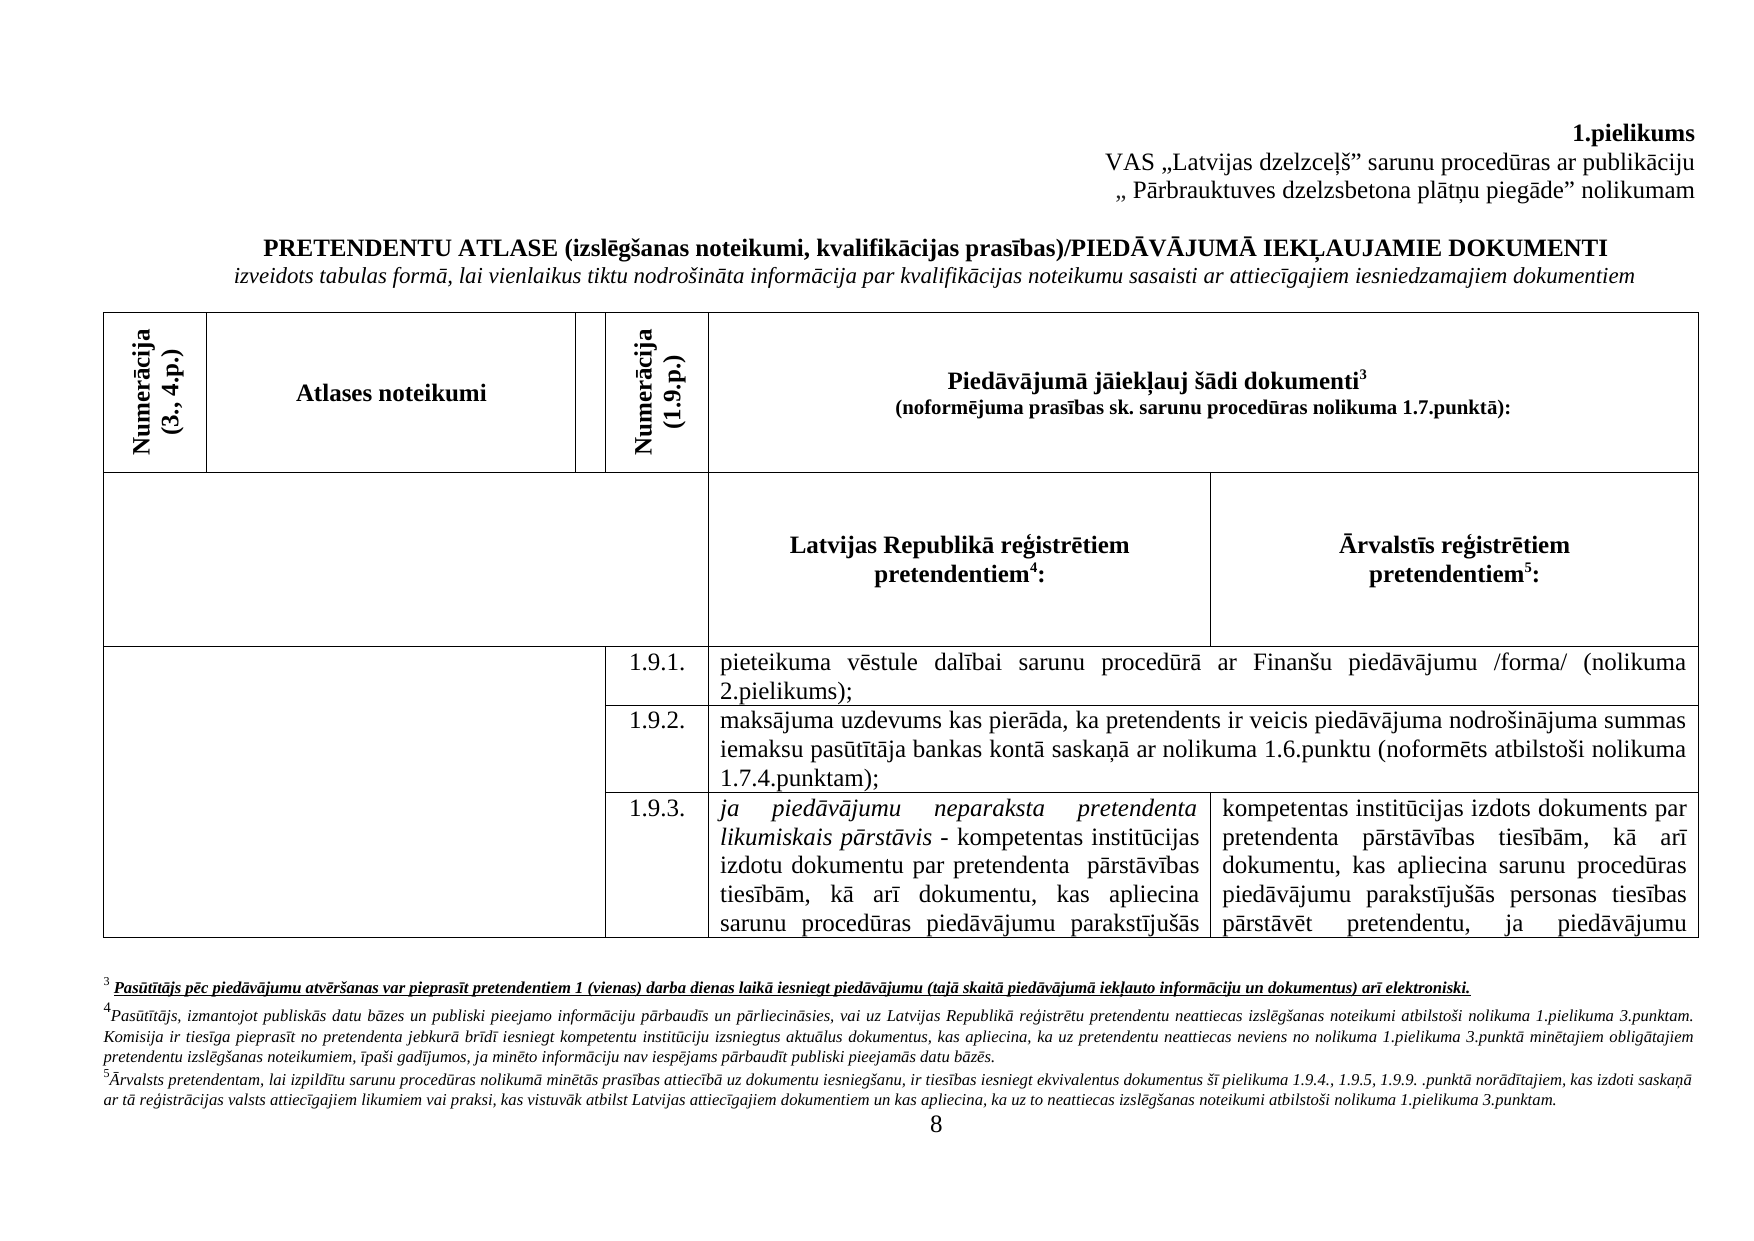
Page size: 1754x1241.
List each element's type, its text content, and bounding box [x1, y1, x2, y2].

table_cell [104, 473, 708, 646]
text 1.pielikums [177, 118, 1695, 147]
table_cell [1211, 793, 1698, 937]
table_cell 1.9.1. [606, 647, 708, 704]
table_cell pieteikuma vēstule dalībai sarunu procedūrā ar Finanšu piedāvājumu /forma/ (nolikuma 2.pielikums); [709, 647, 1698, 704]
table_cell maksājuma uzdevums kas pierāda, ka pretendents ir veicis piedāvājuma nodrošinājuma summas iemaksu pasūtītāja bankas kontā saskaņā ar nolikuma 1.6.punktu (noformēts atbilstoši nolikuma 1.7.4.punktam); [709, 706, 1698, 792]
table_cell Latvijas Republikā reģistrētiem pretendentiem: [709, 473, 1210, 646]
text PRETENDENTU ATLASE (izslēgšanas noteikumi, kvalifikācijas prasības)/PIEDĀVĀJUMĀ IEKĻAUJAMIE DOKUMENTI [177, 233, 1695, 262]
table_cell Ārvalstīs reģistrētiem pretendentiem: [1211, 473, 1698, 646]
table_header [576, 313, 605, 472]
text izveidots tabulas formā, lai vienlaikus tiktu nodrošināta informācija par kvalifikācijas noteikumu sasaisti ar attiecīgajiem iesniedzamajiem dokumentiem [177, 262, 1695, 288]
text VAS „Latvijas dzelzceļš” sarunu procedūras ar publikāciju [177, 147, 1695, 176]
table_header Atlases noteikumi [207, 313, 575, 472]
table_cell 1.9.2. [606, 706, 708, 792]
text „ Pārbrauktuves dzelzsbetona plātņu piegāde” nolikumam [177, 176, 1695, 204]
table_header Numerācija (1.9.p.) [606, 313, 708, 472]
table_header Piedāvājumā jāiekļauj šādi dokumenti (noformējuma prasības sk. sarunu procedūras nolikuma 1.7.punktā): [709, 313, 1698, 472]
table_header Numerācija (3., 4.p.) [104, 313, 206, 472]
table_cell 1.9.3. [606, 793, 708, 937]
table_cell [709, 793, 1210, 937]
table_cell [104, 647, 605, 937]
